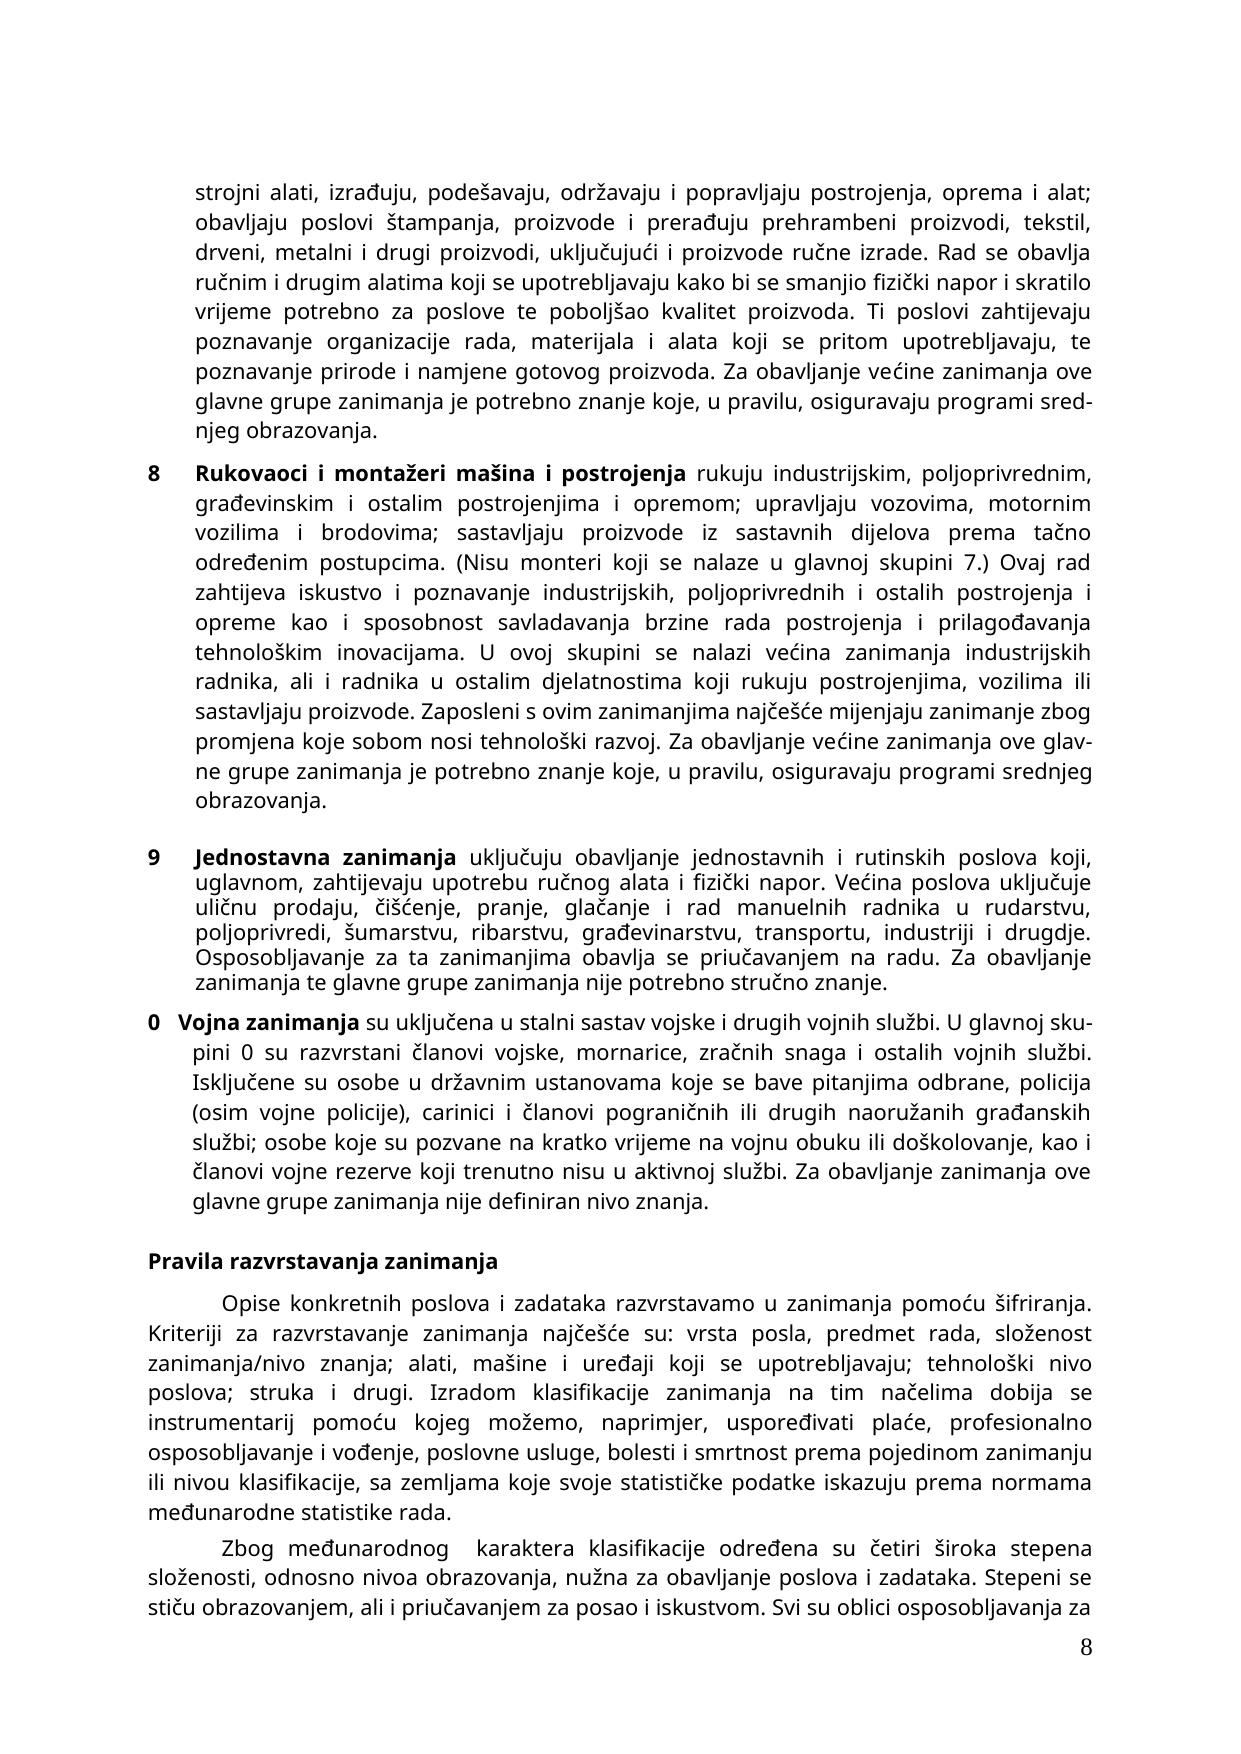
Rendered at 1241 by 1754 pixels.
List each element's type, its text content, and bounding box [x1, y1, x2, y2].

text 9 Jednostavna zanimanja uključuju obavljanje jednostavnih i rutinskih poslova koji, uglavnom, zahtijevaju upotrebu ručnog alata i fizički napor. Većina poslova uključuje uličnu prodaju, čišćenje, pranje, glačanje i rad manuelnih radnika u rudarstvu, poljoprivredi, šumarstvu, ribarstvu, građevinarstvu, transportu, industriji i drugdje. Osposobljavanje za ta zanimanjima obavlja se priučavanjem na radu. Za obavljanje zanimanja te glavne grupe zanimanja nije potrebno stručno znanje. [148, 845, 1092, 995]
text Pravila razvrstavanja zanimanja [148, 1246, 1092, 1276]
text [148, 177, 1092, 445]
text 8 Rukovaoci i montažeri mašina i postrojenja rukuju industrijskim, poljoprivrednim, građevinskim i ostalim postrojenjima i opremom; upravljaju vozovima, motornim vozilima i brodovima; sastavljaju proizvode iz sastavnih dijelova prema tačno određenim postupcima. (Nisu monteri koji se nalaze u glavnoj skupini 7.) Ovaj rad zahtijeva iskustvo i poznavanje industrijskih, poljoprivrednih i ostalih postrojenja i opreme kao i sposobnost savladavanja brzine rada postrojenja i prilagođavanja tehnološkim inovacijama. U ovoj skupini se nalazi većina zanimanja industrijskih radnika, ali i radnika u ostalim djelatnostima koji rukuju postrojenjima, vozilima ili sastavljaju proizvode. Zaposleni s ovim zanimanjima najčešće mijenjaju zanimanje zbog promjena koje sobom nosi tehnološki razvoj. Za obavljanje većine zanimanja ove glavne grupe zanimanja je potrebno znanje koje, u pravilu, osiguravaju programi srednjeg obrazovanja. [148, 458, 1092, 815]
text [148, 1533, 1092, 1622]
text 0 Vojna zanimanja su uključena u stalni sastav vojske i drugih vojnih službi. U glavnoj skupini 0 su razvrstani članovi vojske, mornarice, zračnih snaga i ostalih vojnih službi. Isključene su osobe u državnim ustanovama koje se bave pitanjima odbrane, policija (osim vojne policije), carinici i članovi pograničnih ili drugih naoružanih građanskih službi; osobe koje su pozvane na kratko vrijeme na vojnu obuku ili doškolovanje, kao i članovi vojne rezerve koji trenutno nisu u aktivnoj službi. Za obavljanje zanimanja ove glavne grupe zanimanja nije definiran nivo znanja. [148, 1007, 1092, 1216]
text Opise konkretnih poslova i zadataka razvrstavamo u zanimanja pomoću šifriranja. Kriteriji za razvrstavanje zanimanja najčešće su: vrsta posla, predmet rada, složenost zanimanja/nivo znanja; alati, mašine i uređaji koji se upotrebljavaju; tehnološki nivo poslova; struka i drugi. Izradom klasifikacije zanimanja na tim načelima dobija se instrumentarij pomoću kojeg možemo, naprimjer, uspoređivati plaće, profesionalno osposobljavanje i vođenje, poslovne usluge, bolesti i smrtnost prema pojedinom zanimanju ili nivou klasifikacije, sa zemljama koje svoje statističke podatke iskazuju prema normama međunarodne statistike rada. [148, 1288, 1092, 1526]
